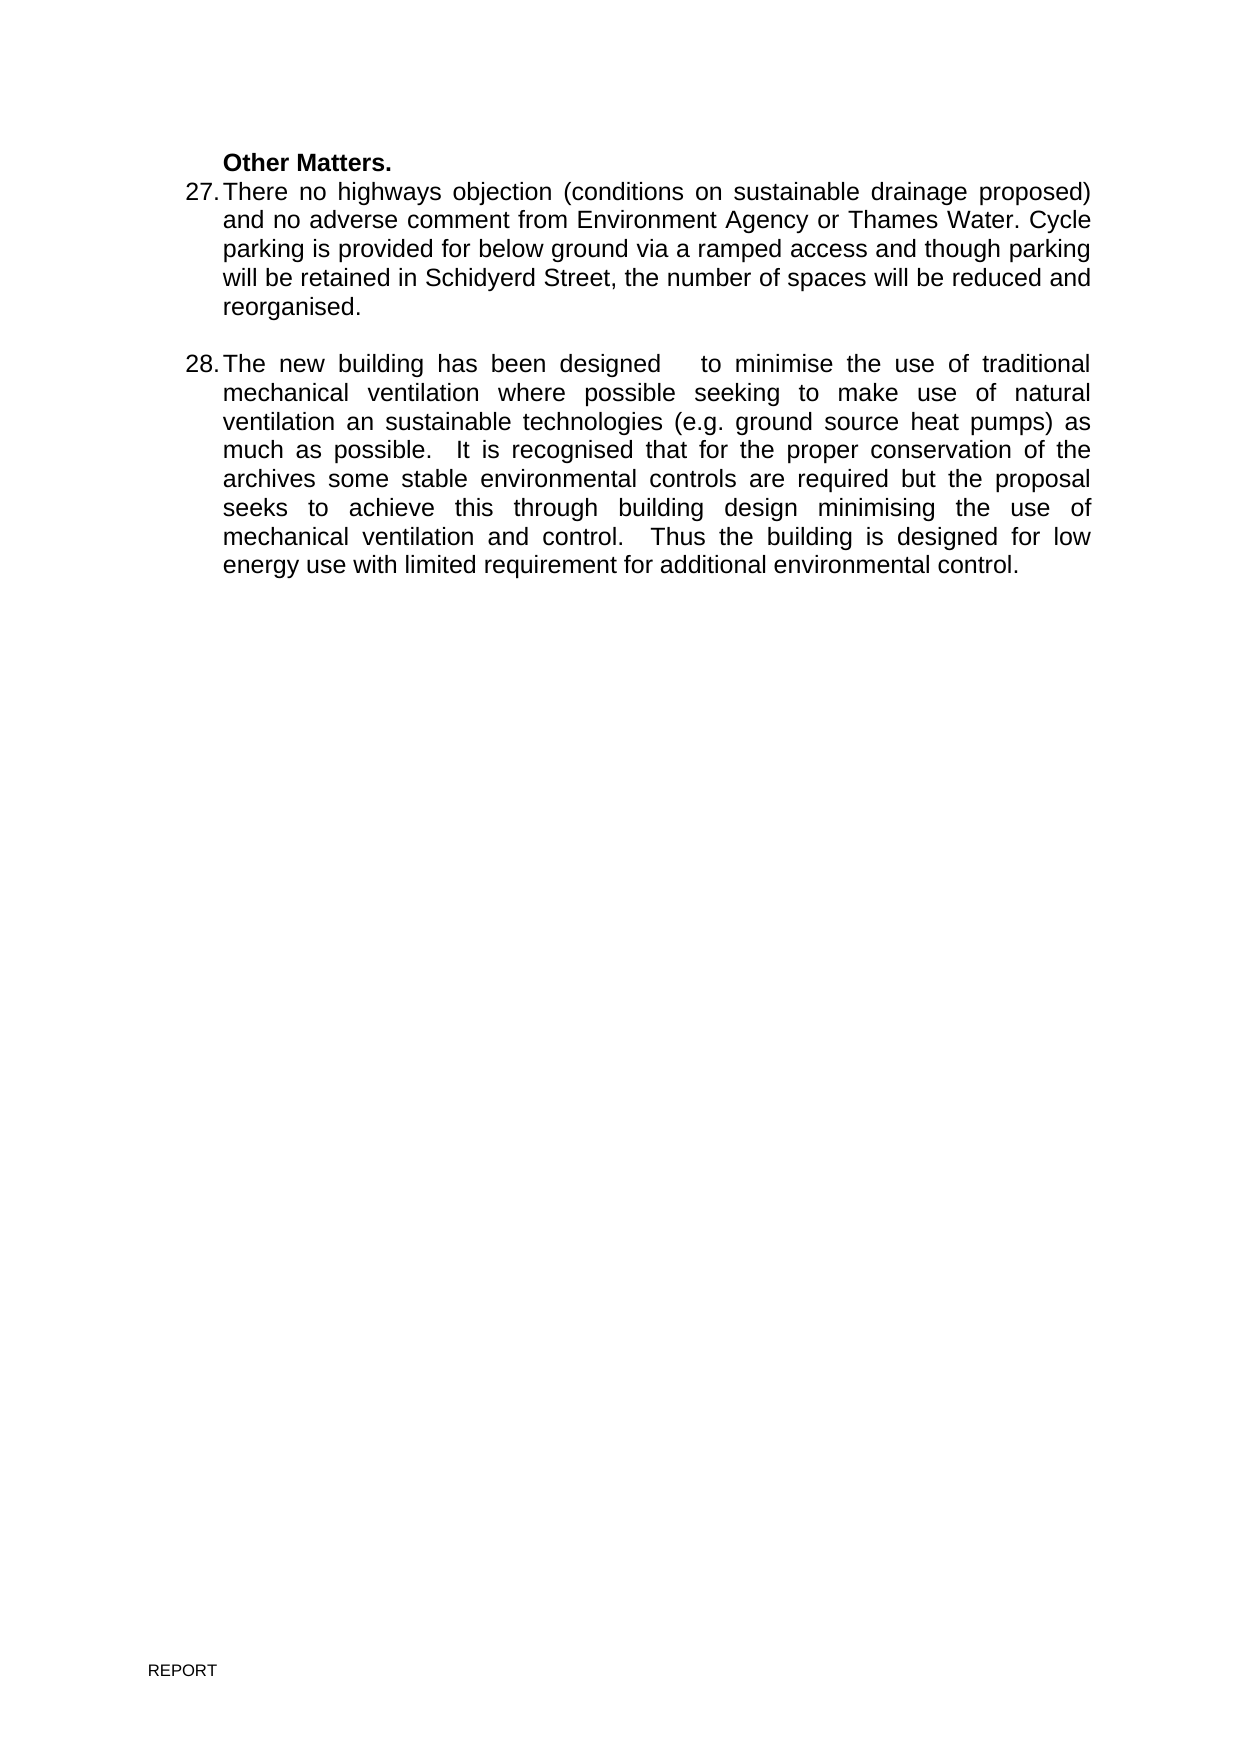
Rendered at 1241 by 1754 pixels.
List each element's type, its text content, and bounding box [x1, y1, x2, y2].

text Other Matters. [223, 148, 1093, 176]
list The new building has been designed to minimise the use of traditional mechanical ventilation where possible seeking to make use of natural ventilation an sustainable technologies (e.g. ground source heat pumps) as much as possible. It is recognised that for the proper conservation of the archives some stable environmental controls are required but the proposal seeks to achieve this through building design minimising the use of mechanical ventilation and control. Thus the building is designed for low energy use with limited requirement for additional environmental control. [185, 349, 1093, 579]
list There no highways objection (conditions on sustainable drainage proposed) and no adverse comment from Environment Agency or Thames Water. Cycle parking is provided for below ground via a ramped access and though parking will be retained in Schidyerd Street, the number of spaces will be reduced and reorganised. [185, 176, 1093, 320]
